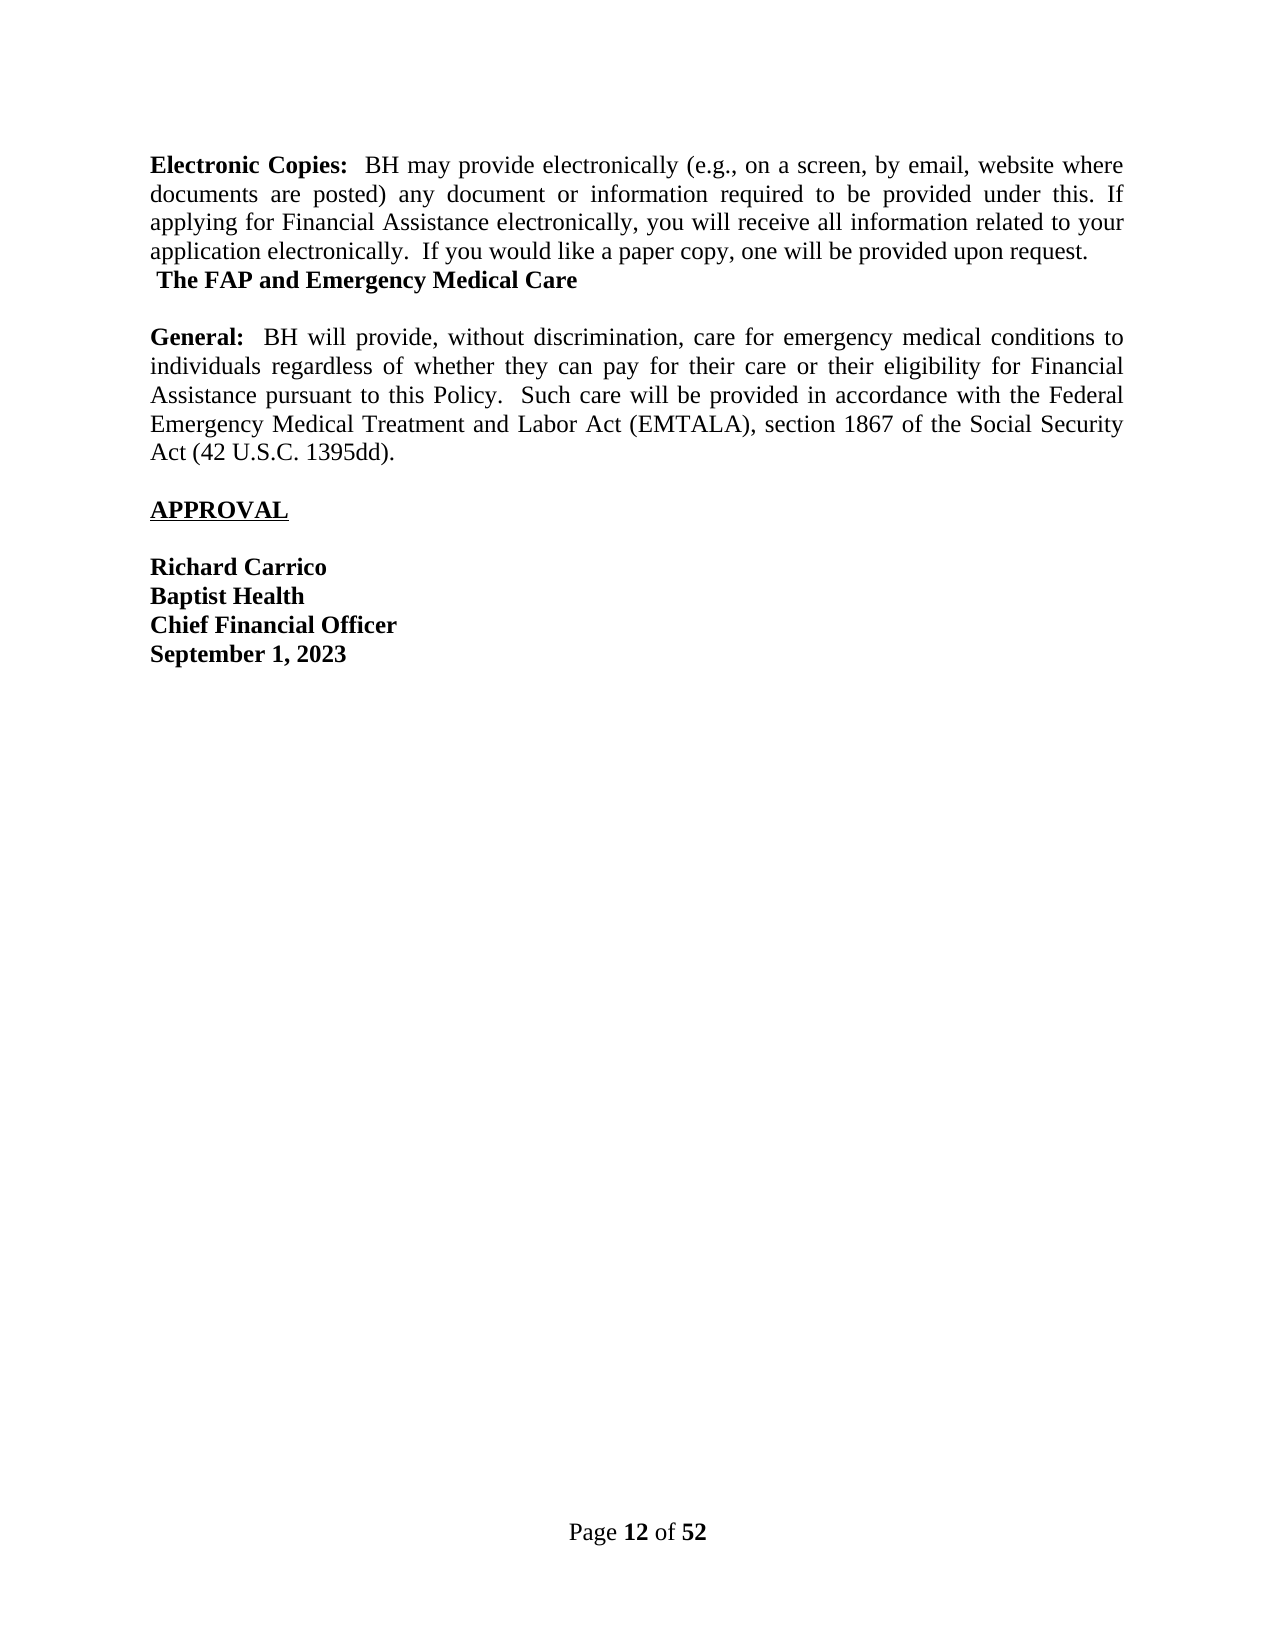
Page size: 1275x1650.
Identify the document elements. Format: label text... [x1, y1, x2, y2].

text Richard Carrico [150, 552, 1125, 581]
list The FAP and Emergency Medical Care [150, 265, 1125, 294]
text September 1, 2023 [150, 639, 1125, 667]
text Chief Financial Officer [150, 610, 1125, 639]
text APPROVAL [150, 495, 1125, 524]
text Baptist Health [150, 581, 1125, 610]
list Electronic Copies: BH may provide electronically (e.g., on a screen, by email, website where documents are posted) any document or information required to be provided under this. If applying for Financial Assistance electronically, you will receive all information related to your application electronically. If you would like a paper copy, one will be provided upon request. [150, 150, 1125, 265]
text General: BH will provide, without discrimination, care for emergency medical conditions to individuals regardless of whether they can pay for their care or their eligibility for Financial Assistance pursuant to this Policy. Such care will be provided in accordance with the Federal Emergency Medical Treatment and Labor Act (EMTALA), section 1867 of the Social Security Act (42 U.S.C. 1395dd). [150, 322, 1125, 466]
